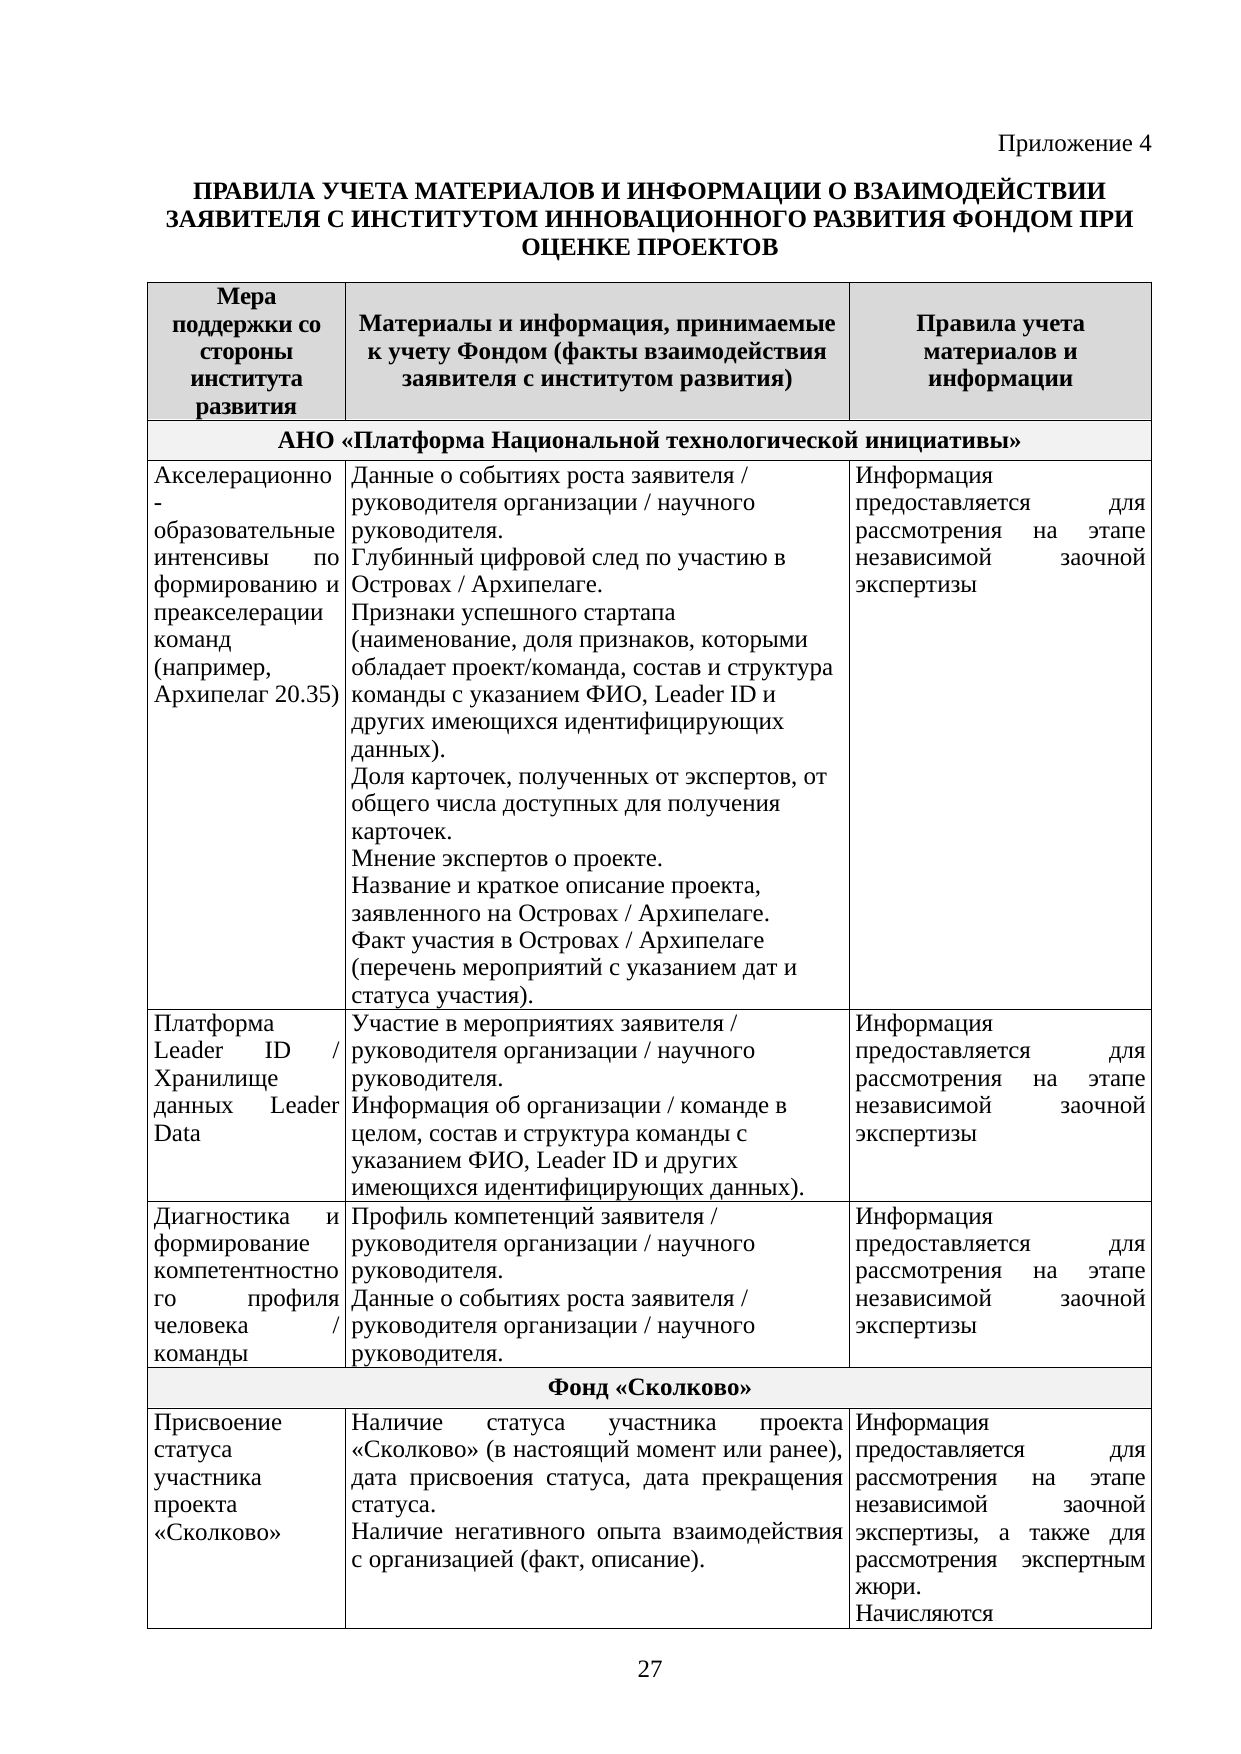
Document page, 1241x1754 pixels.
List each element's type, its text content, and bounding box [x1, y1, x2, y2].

table_cell Диагностика и формирование компетентностного профиля человека / команды [148, 1202, 345, 1367]
table_cell АНО «Платформа Национальной технологической инициативы» [148, 421, 1151, 460]
table_cell Участие в мероприятиях заявителя / руководителя организации / научного руководителя. Информация об организации / команде в целом, состав и структура команды с указанием ФИО, Leader ID и других имеющихся идентифицирующих данных). [346, 1010, 849, 1201]
table_header Правила учета материалов и информации [850, 283, 1151, 419]
table_cell Присвоение статуса участника проекта «Сколково» [148, 1409, 345, 1627]
table_cell Информация предоставляется для рассмотрения на этапе независимой заочной экспертизы [850, 461, 1151, 1009]
table_header Материалы и информация, принимаемые к учету Фондом (факты взаимодействия заявителя с институтом развития) [346, 283, 849, 419]
table_cell Информация предоставляется для рассмотрения на этапе независимой заочной экспертизы [850, 1202, 1151, 1367]
table_cell Фонд «Сколково» [148, 1368, 1151, 1407]
table_cell Информация предоставляется для рассмотрения на этапе независимой заочной экспертизы [850, 1010, 1151, 1201]
table_cell Платформа Leader ID / Хранилище данных Leader Data [148, 1010, 345, 1201]
subtitle ПРАВИЛА УЧЕТА МАТЕРИАЛОВ И ИНФОРМАЦИИ О ВЗАИМОДЕЙСТВИИ ЗАЯВИТЕЛЯ С ИНСТИТУТОМ ИННОВАЦИОННОГО РАЗВИТИЯ ФОНДОМ ПРИ ОЦЕНКЕ ПРОЕКТОВ [148, 177, 1152, 261]
table_cell Профиль компетенций заявителя / руководителя организации / научного руководителя. Данные о событиях роста заявителя / руководителя организации / научного руководителя. [346, 1202, 849, 1367]
text Приложение 4 [148, 128, 1152, 156]
table_header Мера поддержки со стороны института развития [148, 283, 345, 419]
table_cell Акселерационно-образовательные интенсивы по формированию и преакселерации команд (например, Архипелаг 20.35) [148, 461, 345, 1009]
table_cell Данные о событиях роста заявителя / руководителя организации / научного руководителя. Глубинный цифровой след по участию в Островах / Архипелаге. Признаки успешного стартапа (наименование, доля признаков, которыми обладает проект/команда, состав и структура команды с указанием ФИО, Leader ID и других имеющихся идентифицирующих данных). Доля карточек, полученных от экспертов, от общего числа доступных для получения карточек. Мнение экспертов о проекте. Название и краткое описание проекта, заявленного на Островах / Архипелаге. Факт участия в Островах / Архипелаге (перечень мероприятий с указанием дат и статуса участия). [346, 461, 849, 1009]
